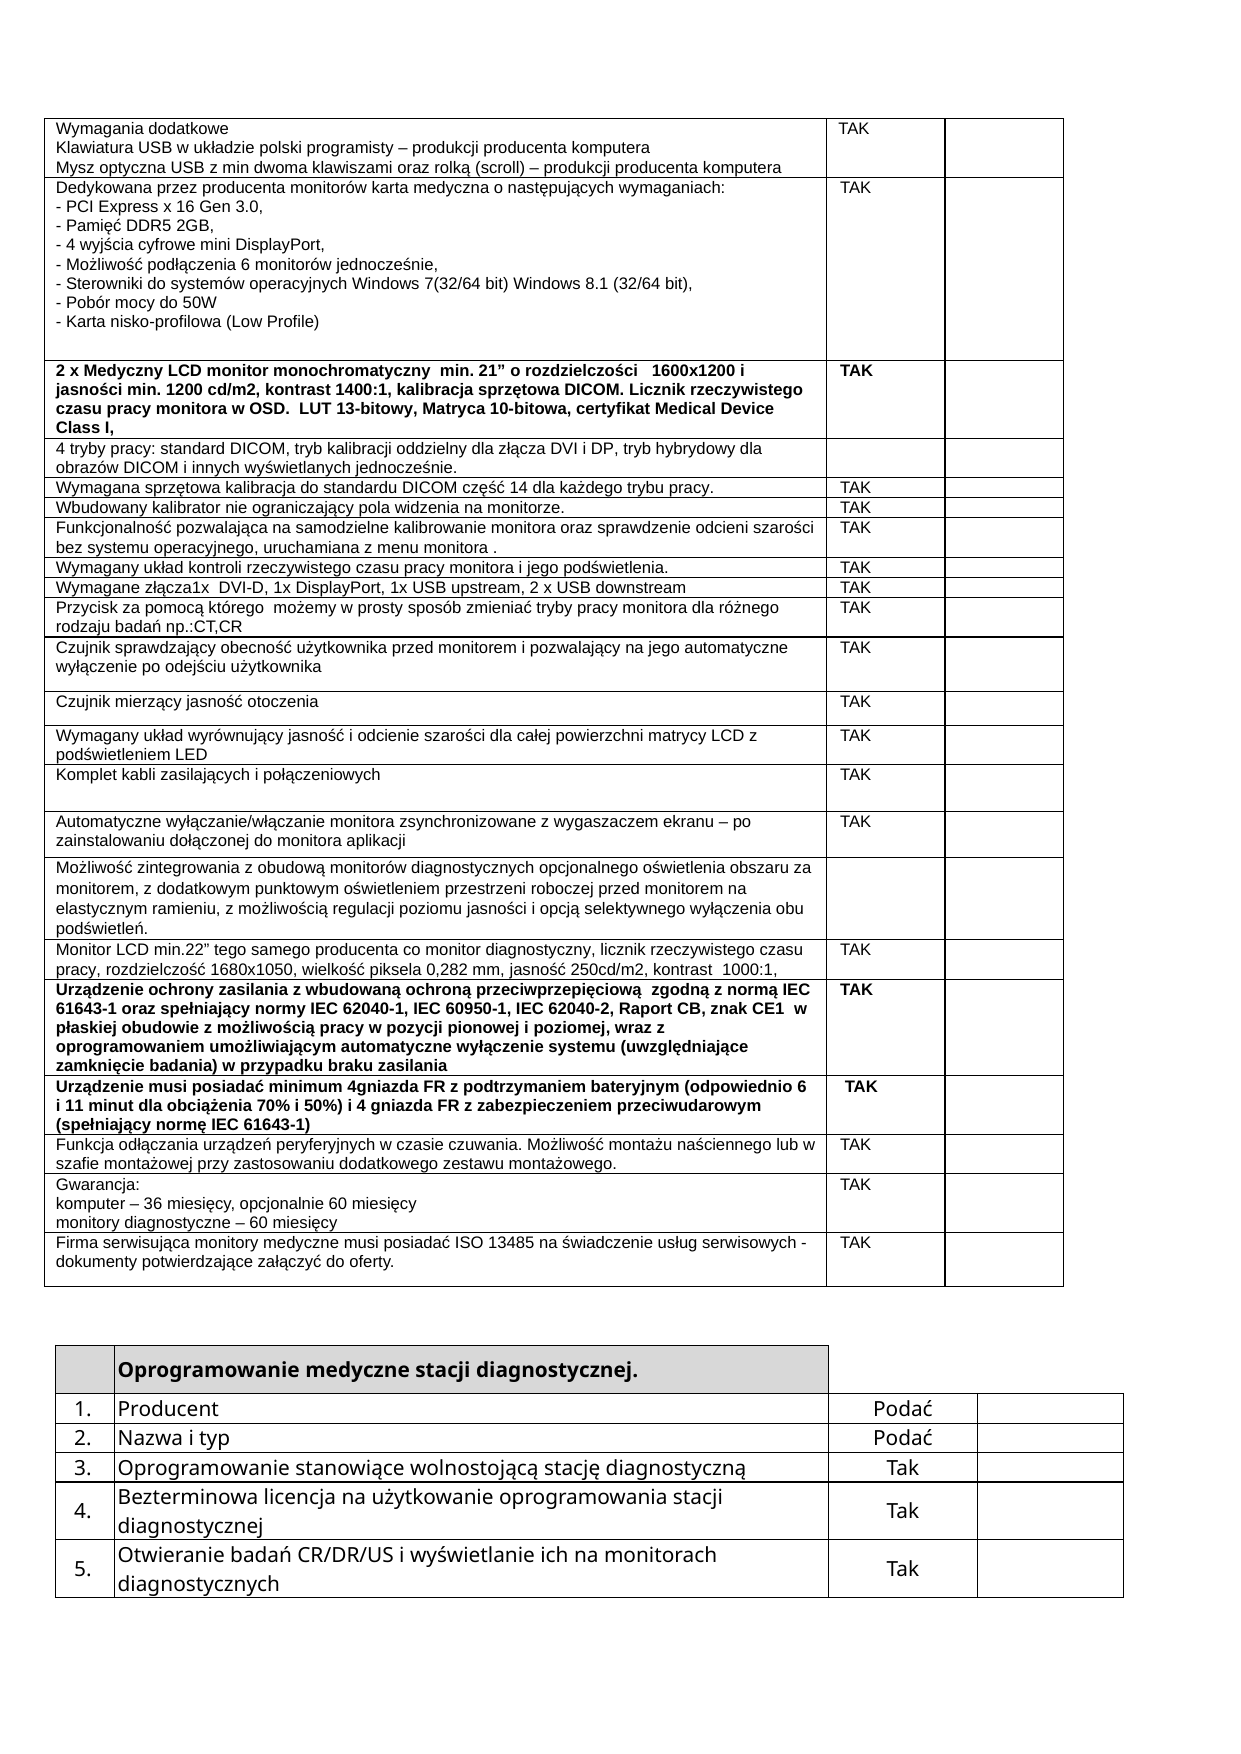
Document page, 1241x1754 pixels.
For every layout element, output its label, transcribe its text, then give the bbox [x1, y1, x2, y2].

table_cell [946, 361, 1063, 437]
table_cell Funkcja odłączania urządzeń peryferyjnych w czasie czuwania. Możliwość montażu naściennego lub w szafie montażowej przy zastosowaniu dodatkowego zestawu montażowego. [45, 1135, 826, 1173]
table_cell TAK [827, 498, 944, 517]
table_cell [946, 940, 1063, 978]
table_cell Podać [829, 1394, 977, 1422]
table_cell Monitor LCD min.22” tego samego producenta co monitor diagnostyczny, licznik rzeczywistego czasu pracy, rozdzielczość 1680x1050, wielkość piksela 0,282 mm, jasność 250cd/m2, kontrast 1000:1, [45, 940, 826, 978]
table_cell [56, 1483, 114, 1539]
table_cell TAK [827, 1174, 944, 1232]
table_cell [978, 1394, 1123, 1422]
table_cell [978, 1540, 1123, 1597]
table_cell Funkcjonalność pozwalająca na samodzielne kalibrowanie monitora oraz sprawdzenie odcieni szarości bez systemu operacyjnego, uruchamiana z menu monitora . [45, 518, 826, 557]
table_cell [978, 1453, 1123, 1481]
table_cell [946, 765, 1063, 811]
table_cell [946, 812, 1063, 857]
table_cell Urządzenie ochrony zasilania z wbudowaną ochroną przeciwprzepięciową zgodną z normą IEC 61643-1 oraz spełniający normy IEC 62040-1, IEC 60950-1, IEC 62040-2, Raport CB, znak CE1 w płaskiej obudowie z możliwością pracy w pozycji pionowej i poziomej, wraz z oprogramowaniem umożliwiającym automatyczne wyłączenie systemu (uwzględniające zamknięcie badania) w przypadku braku zasilania [45, 980, 826, 1075]
table_cell TAK [827, 765, 944, 811]
table_cell [946, 119, 1063, 177]
table_cell TAK [827, 1233, 944, 1286]
table_cell [978, 1483, 1123, 1539]
table_header [56, 1346, 114, 1393]
table_cell Dedykowana przez producenta monitorów karta medyczna o następujących wymaganiach: - PCI Express x 16 Gen 3.0, - Pamięć DDR5 2GB, - 4 wyjścia cyfrowe mini DisplayPort, - Możliwość podłączenia 6 monitorów jednocześnie, - Sterowniki do systemów operacyjnych Windows 7(32/64 bit) Windows 8.1 (32/64 bit), - Pobór mocy do 50W - Karta nisko-profilowa (Low Profile) [45, 178, 826, 360]
table_cell Przycisk za pomocą którego możemy w prosty sposób zmieniać tryby pracy monitora dla różnego rodzaju badań np.:CT,CR [45, 598, 826, 636]
table_cell [946, 439, 1063, 477]
table_cell TAK [827, 812, 944, 857]
table_cell TAK [827, 726, 944, 764]
table_cell Urządzenie musi posiadać minimum 4gniazda FR z podtrzymaniem bateryjnym (odpowiednio 6 i 11 minut dla obciążenia 70% i 50%) i 4 gniazda FR z zabezpieczeniem przeciwudarowym (spełniający normę IEC 61643-1) [45, 1076, 826, 1134]
table_cell Czujnik mierzący jasność otoczenia [45, 692, 826, 725]
table_cell Możliwość zintegrowania z obudową monitorów diagnostycznych opcjonalnego oświetlenia obszaru za monitorem, z dodatkowym punktowym oświetleniem przestrzeni roboczej przed monitorem na elastycznym ramieniu, z możliwością regulacji poziomu jasności i opcją selektywnego wyłączenia obu podświetleń. [45, 858, 826, 939]
table_cell Czujnik sprawdzający obecność użytkownika przed monitorem i pozwalający na jego automatyczne wyłączenie po odejściu użytkownika [45, 638, 826, 691]
table_cell 2 x Medyczny LCD monitor monochromatyczny min. 21” o rozdzielczości 1600x1200 i jasności min. 1200 cd/m2, kontrast 1400:1, kalibracja sprzętowa DICOM. Licznik rzeczywistego czasu pracy monitora w OSD. LUT 13-bitowy, Matryca 10-bitowa, certyfikat Medical Device Class I, [45, 361, 826, 437]
table_cell TAK [827, 178, 944, 360]
table_cell [827, 858, 944, 939]
table_cell Automatyczne wyłączanie/włączanie monitora zsynchronizowane z wygaszaczem ekranu – po zainstalowaniu dołączonej do monitora aplikacji [45, 812, 826, 857]
table_cell Komplet kabli zasilających i połączeniowych [45, 765, 826, 811]
table_header Oprogramowanie medyczne stacji diagnostycznej. [115, 1346, 828, 1393]
table_cell Wymagany układ wyrównujący jasność i odcienie szarości dla całej powierzchni matrycy LCD z podświetleniem LED [45, 726, 826, 764]
table_cell Producent [115, 1394, 828, 1422]
table_cell [946, 518, 1063, 557]
table_cell [946, 178, 1063, 360]
table_cell Firma serwisująca monitory medyczne musi posiadać ISO 13485 na świadczenie usług serwisowych - dokumenty potwierdzające załączyć do oferty. [45, 1233, 826, 1286]
table_cell Tak [829, 1453, 977, 1481]
table_cell TAK [827, 558, 944, 577]
table_cell [946, 578, 1063, 597]
table_cell [946, 858, 1063, 939]
table_cell Gwarancja: komputer – 36 miesięcy, opcjonalnie 60 miesięcy monitory diagnostyczne – 60 miesięcy [45, 1174, 826, 1232]
table_cell [978, 1424, 1123, 1452]
table_cell TAK [827, 518, 944, 557]
table_cell TAK [827, 1076, 944, 1134]
table_cell [946, 980, 1063, 1075]
table_cell [946, 498, 1063, 517]
table_cell Wymagany układ kontroli rzeczywistego czasu pracy monitora i jego podświetlenia. [45, 558, 826, 577]
table_cell Bezterminowa licencja na użytkowanie oprogramowania stacji diagnostycznej [115, 1483, 828, 1539]
table_cell Tak [829, 1540, 977, 1597]
table_cell [946, 478, 1063, 497]
table_cell TAK [827, 638, 944, 691]
table_cell [56, 1424, 114, 1452]
table_cell Nazwa i typ [115, 1424, 828, 1452]
table_cell [946, 1233, 1063, 1286]
table_cell [946, 1135, 1063, 1173]
table_cell [946, 558, 1063, 577]
table_cell TAK [827, 980, 944, 1075]
table_cell Podać [829, 1424, 977, 1452]
table_cell Wymagane złącza1x DVI-D, 1x DisplayPort, 1x USB upstream, 2 x USB downstream [45, 578, 826, 597]
table_cell [56, 1540, 114, 1597]
table_cell TAK [827, 119, 944, 177]
table_cell [946, 1174, 1063, 1232]
table_cell TAK [827, 940, 944, 978]
table_cell [56, 1394, 114, 1422]
table_cell [946, 638, 1063, 691]
table_cell Wymagania dodatkowe Klawiatura USB w układzie polski programisty – produkcji producenta komputera Mysz optyczna USB z min dwoma klawiszami oraz rolką (scroll) – produkcji producenta komputera [45, 119, 826, 177]
table_cell TAK [827, 598, 944, 636]
table_cell [827, 439, 944, 477]
table_cell [946, 1076, 1063, 1134]
table_cell Oprogramowanie stanowiące wolnostojącą stację diagnostyczną [115, 1453, 828, 1481]
table_cell TAK [827, 578, 944, 597]
table_cell TAK [827, 361, 944, 437]
table_cell Wymagana sprzętowa kalibracja do standardu DICOM część 14 dla każdego trybu pracy. [45, 478, 826, 497]
table_cell TAK [827, 692, 944, 725]
table_cell [946, 726, 1063, 764]
table_cell TAK [827, 478, 944, 497]
table_cell 4 tryby pracy: standard DICOM, tryb kalibracji oddzielny dla złącza DVI i DP, tryb hybrydowy dla obrazów DICOM i innych wyświetlanych jednocześnie. [45, 439, 826, 477]
table_cell Wbudowany kalibrator nie ograniczający pola widzenia na monitorze. [45, 498, 826, 517]
table_cell Otwieranie badań CR/DR/US i wyświetlanie ich na monitorach diagnostycznych [115, 1540, 828, 1597]
table_cell [56, 1453, 114, 1481]
table_cell TAK [827, 1135, 944, 1173]
table_cell [946, 598, 1063, 636]
table_cell [946, 692, 1063, 725]
table_cell Tak [829, 1483, 977, 1539]
